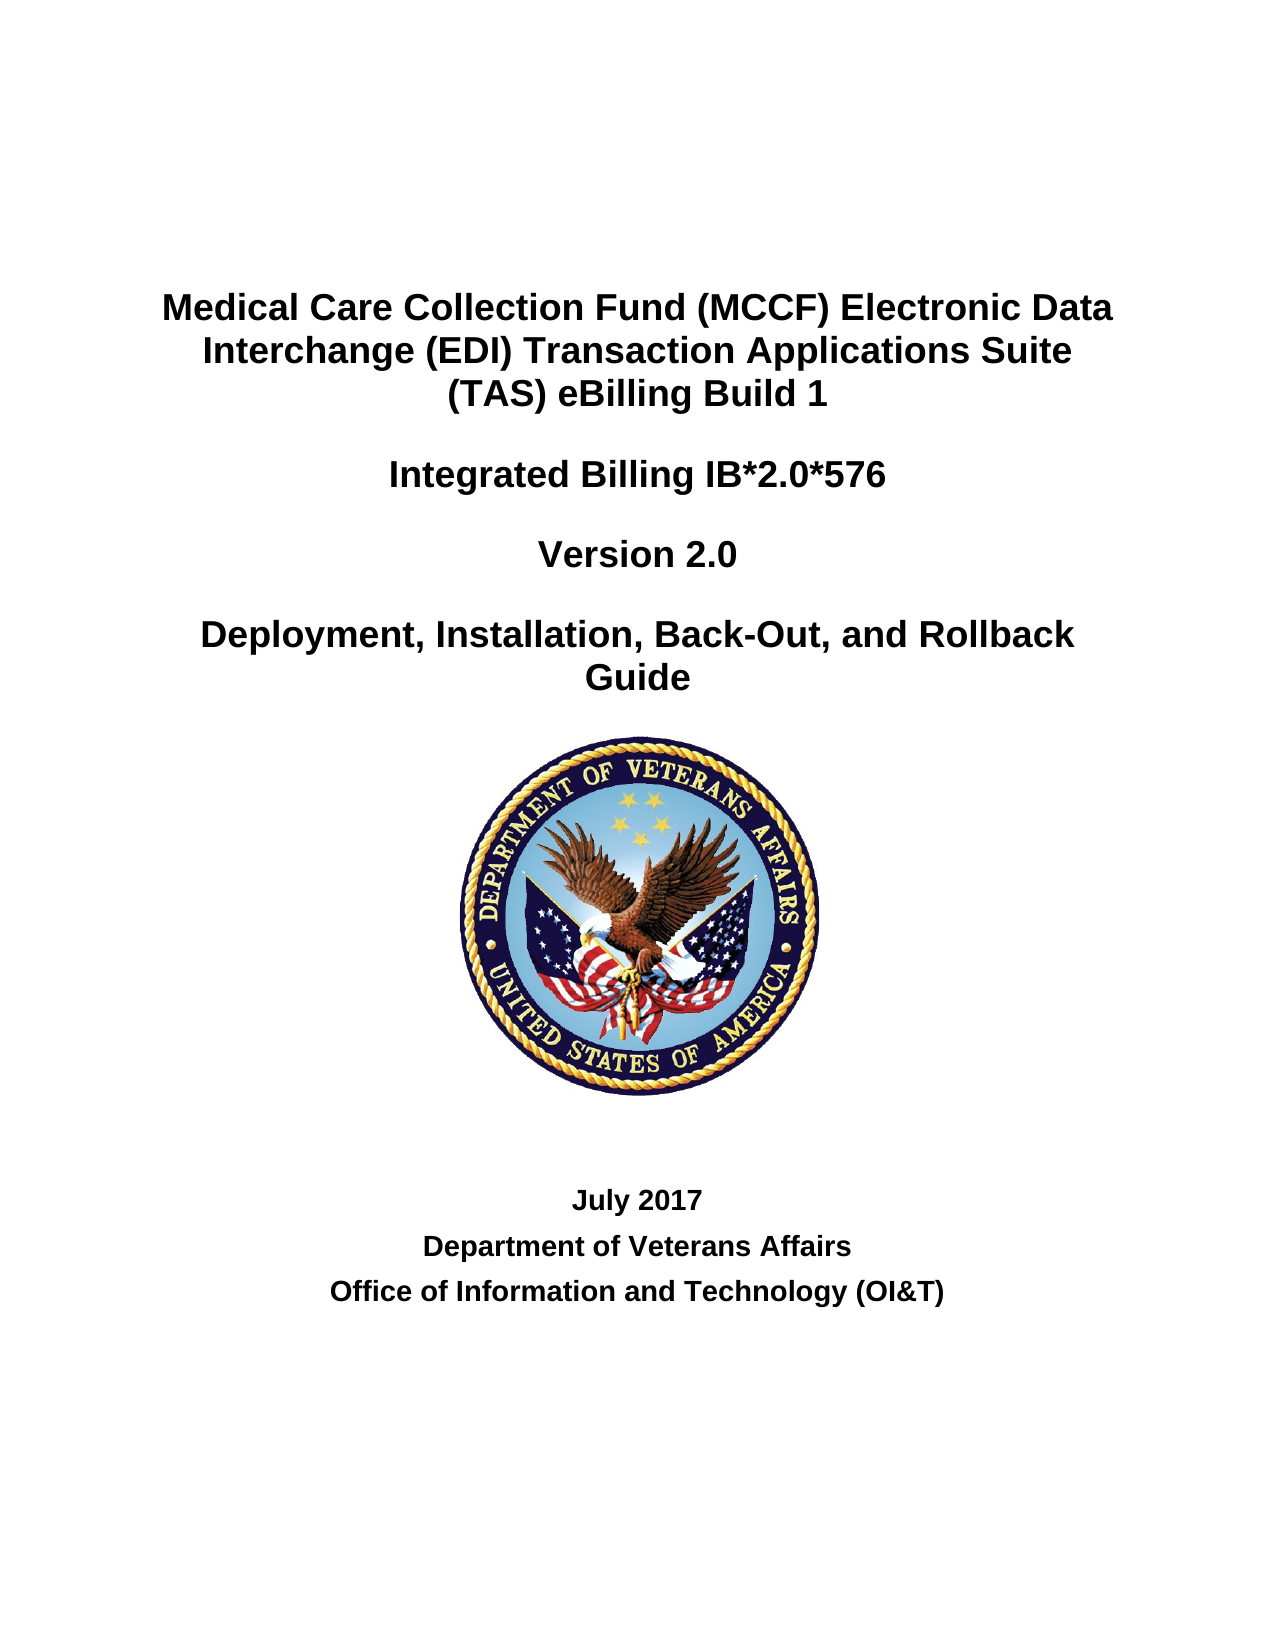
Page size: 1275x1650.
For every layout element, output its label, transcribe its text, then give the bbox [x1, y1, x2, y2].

subtitle Medical Care Collection Fund (MCCF) Electronic Data Interchange (EDI) Transaction Applications Suite (TAS) eBilling Build 1 [161, 285, 1114, 414]
text Integrated Billing IB*2.0*576 Version 2.0 [388, 452, 887, 575]
subtitle July 2017 Department of Veterans Affairs [423, 1182, 854, 1262]
picture [459, 736, 820, 1096]
subtitle Deployment, Installation, Back-Out, and Rollback Guide [161, 612, 1114, 698]
text Office of Information and Technology (OI&T) [329, 1275, 1148, 1308]
